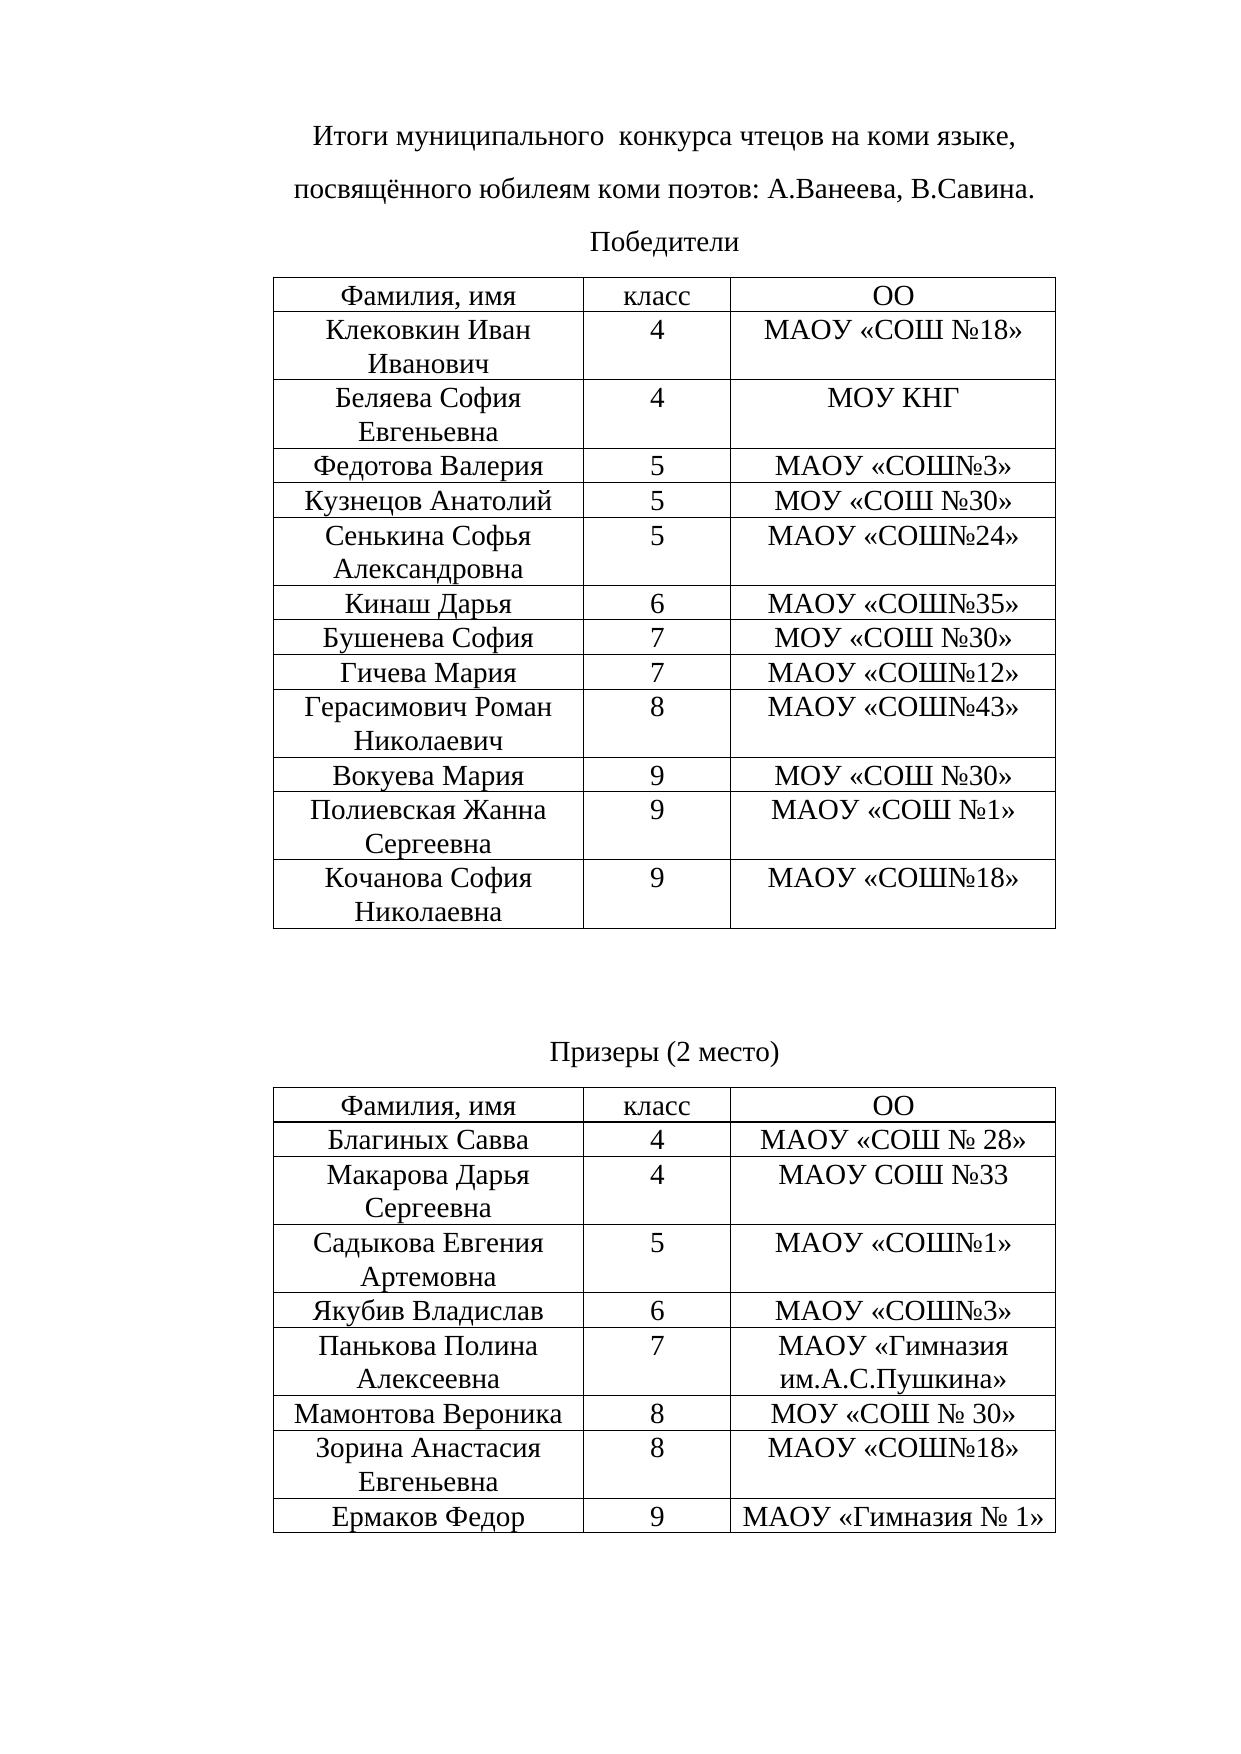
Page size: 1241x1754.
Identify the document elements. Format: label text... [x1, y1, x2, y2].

table_cell МАОУ «СОШ№1» [731, 1225, 1055, 1292]
table_cell МАОУ «СОШ№35» [731, 586, 1055, 619]
table_cell МАОУ «Гимназия № 1» [731, 1499, 1055, 1532]
table_cell 5 [584, 1225, 730, 1292]
table_cell Кочанова София Николаевна [274, 860, 583, 927]
table_cell 9 [584, 758, 730, 791]
table_cell Панькова Полина Алексеевна [274, 1328, 583, 1395]
table_cell Федотова Валерия [274, 449, 583, 482]
table_cell 7 [584, 620, 730, 654]
table_header класс [584, 278, 730, 311]
table_cell 6 [584, 586, 730, 619]
table_cell 7 [584, 655, 730, 688]
table_cell МАОУ «СОШ №18» [731, 312, 1055, 379]
table_cell МАОУ «СОШ№18» [731, 860, 1055, 927]
table_cell Герасимович Роман Николаевич [274, 690, 583, 757]
table_cell Полиевская Жанна Сергеевна [274, 792, 583, 859]
table_cell МАОУ «СОШ№12» [731, 655, 1055, 688]
text посвящённого юбилеям коми поэтов: А.Ванеева, В.Савина. [177, 171, 1152, 204]
table_cell 9 [584, 860, 730, 927]
table_cell Сенькина Софья Александровна [274, 518, 583, 585]
table_cell МАОУ «СОШ № 28» [731, 1123, 1055, 1156]
table_cell МАОУ «СОШ№43» [731, 690, 1055, 757]
table_cell МОУ «СОШ №30» [731, 620, 1055, 654]
table_cell 8 [584, 690, 730, 757]
text Победители [177, 224, 1152, 257]
table_cell Вокуева Мария [274, 758, 583, 791]
table_cell МОУ «СОШ №30» [731, 483, 1055, 517]
table_cell Бушенева София [274, 620, 583, 654]
table_cell Беляева София Евгеньевна [274, 380, 583, 447]
table_cell 4 [584, 1157, 730, 1224]
table_cell 4 [584, 1123, 730, 1156]
table_cell 8 [584, 1431, 730, 1498]
table_cell Якубив Владислав [274, 1293, 583, 1327]
table_cell МОУ «СОШ №30» [731, 758, 1055, 791]
table_cell МАОУ «СОШ№3» [731, 1293, 1055, 1327]
table_cell 9 [584, 792, 730, 859]
table_cell Макарова Дарья Сергеевна [274, 1157, 583, 1224]
table_cell Мамонтова Вероника [274, 1396, 583, 1429]
table_header ОО [731, 278, 1055, 311]
table_cell 6 [584, 1293, 730, 1327]
table_cell 7 [584, 1328, 730, 1395]
table_cell Садыкова Евгения Артемовна [274, 1225, 583, 1292]
table_cell Ермаков Федор [274, 1499, 583, 1532]
table_cell 4 [584, 380, 730, 447]
table_cell 5 [584, 518, 730, 585]
table_cell МОУ «СОШ № 30» [731, 1396, 1055, 1429]
table_cell МАОУ «Гимназия им.А.С.Пушкина» [731, 1328, 1055, 1395]
text Призеры (2 место) [177, 1034, 1152, 1068]
text Итоги муниципального конкурса чтецов на коми языке, [177, 118, 1152, 152]
table_cell МОУ КНГ [731, 380, 1055, 447]
table_header ОО [731, 1088, 1055, 1121]
table_cell 9 [584, 1499, 730, 1532]
table_cell МАОУ «СОШ №1» [731, 792, 1055, 859]
table_cell МАОУ СОШ №33 [731, 1157, 1055, 1224]
table_cell МАОУ «СОШ№3» [731, 449, 1055, 482]
table_cell 5 [584, 483, 730, 517]
table_cell 4 [584, 312, 730, 379]
table_cell Клековкин Иван Иванович [274, 312, 583, 379]
table_cell Зорина Анастасия Евгеньевна [274, 1431, 583, 1498]
table_header Фамилия, имя [274, 278, 583, 311]
table_cell 5 [584, 449, 730, 482]
table_header класс [584, 1088, 730, 1121]
table_cell 8 [584, 1396, 730, 1429]
table_header Фамилия, имя [274, 1088, 583, 1121]
table_cell МАОУ «СОШ№24» [731, 518, 1055, 585]
table_cell Кинаш Дарья [274, 586, 583, 619]
table_cell Кузнецов Анатолий [274, 483, 583, 517]
table_cell Благиных Савва [274, 1123, 583, 1156]
table_cell МАОУ «СОШ№18» [731, 1431, 1055, 1498]
table_cell Гичева Мария [274, 655, 583, 688]
